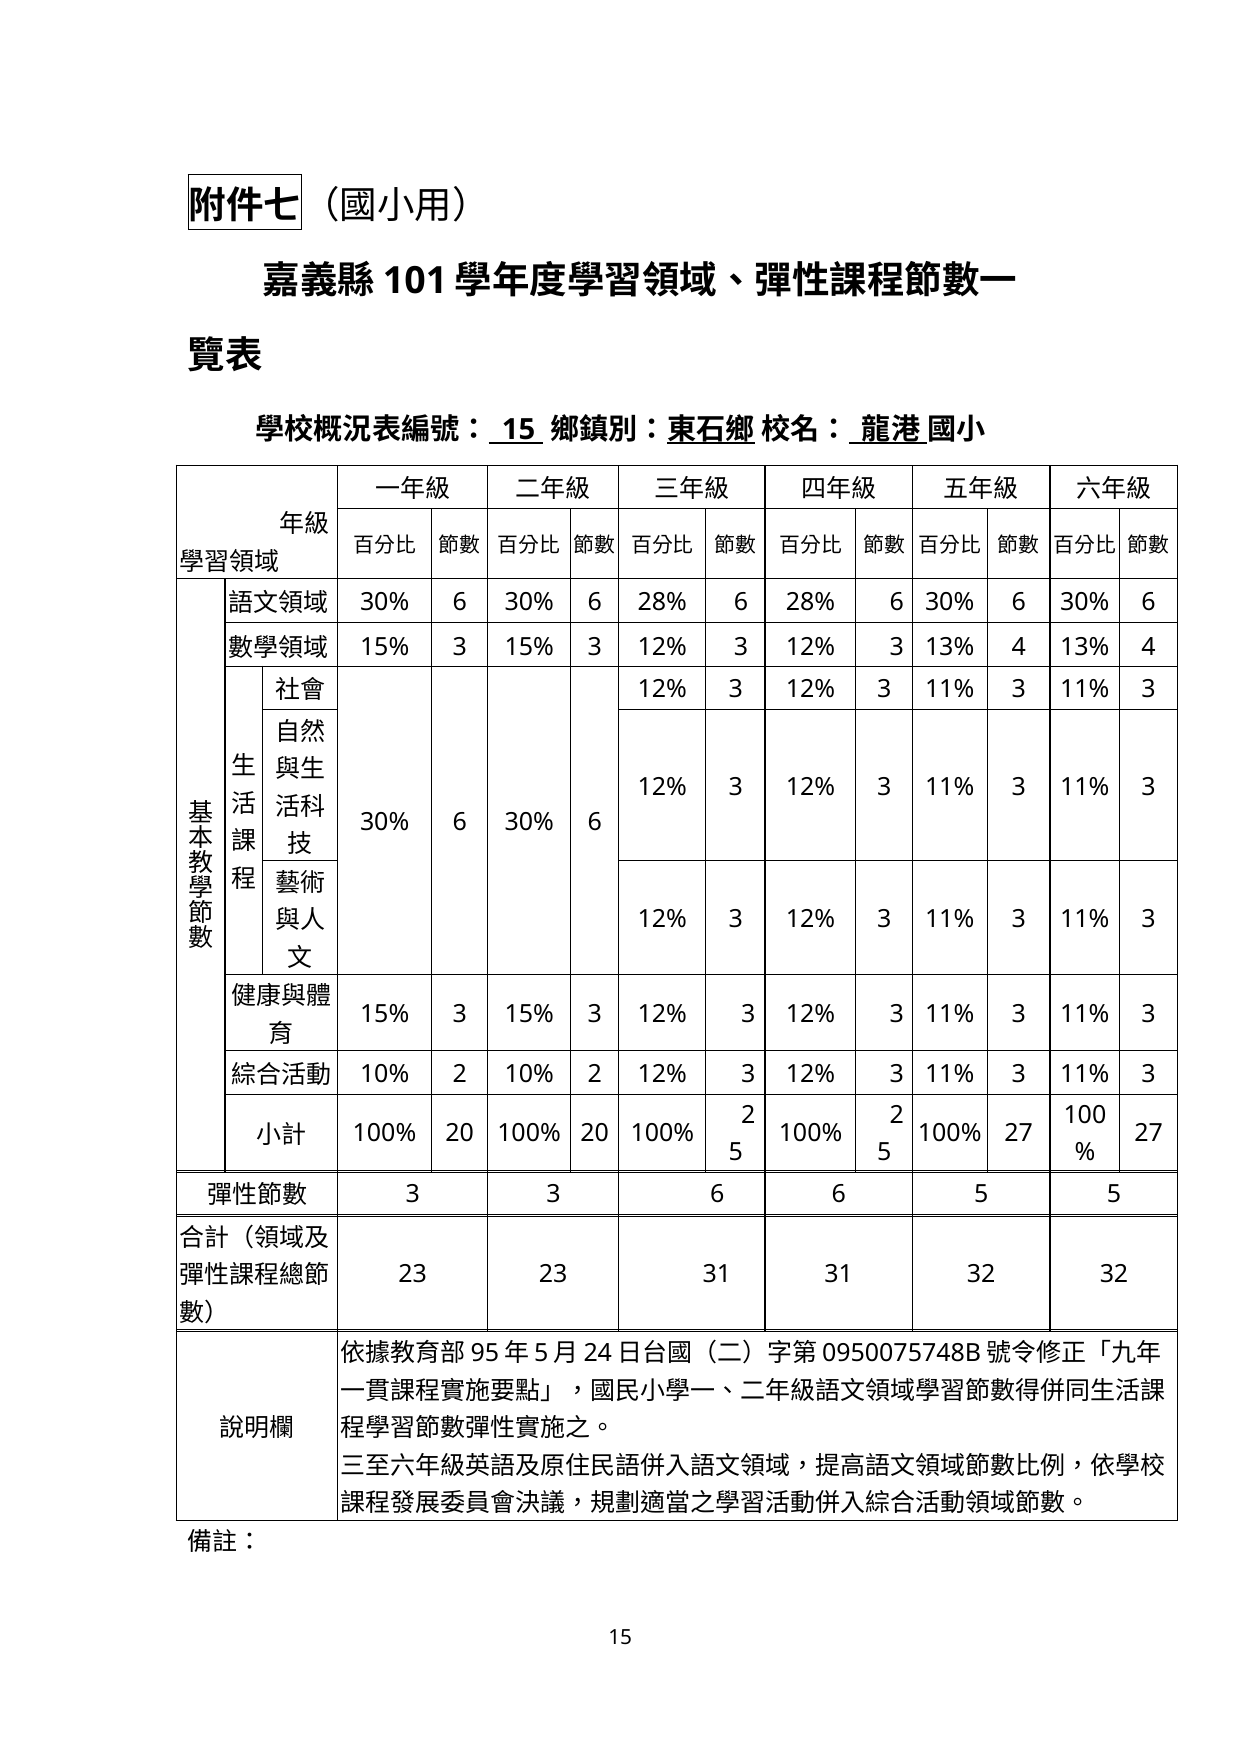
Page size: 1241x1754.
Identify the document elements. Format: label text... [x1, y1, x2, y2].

table_cell 2 [432, 1051, 487, 1094]
table_cell 20 [571, 1095, 618, 1170]
text 嘉義縣101學年度學習領域、彈性課程節數一覽表 [187, 239, 1053, 389]
table_cell 12% [766, 1051, 855, 1094]
table_cell 15% [338, 975, 431, 1050]
table_cell 百分比 [913, 509, 987, 578]
table_cell 6 [706, 579, 764, 622]
table_header 年級 學習領域 [177, 466, 337, 578]
table_cell 3 [1120, 1051, 1177, 1094]
table_cell 合計（領域及彈性課程總節數） [177, 1217, 337, 1329]
table_cell 3 [1120, 975, 1177, 1050]
table_cell 3 [432, 975, 487, 1050]
table_cell 節數 [571, 509, 618, 578]
table_cell 3 [706, 623, 764, 666]
table_cell 100% [1051, 1095, 1119, 1170]
table_cell 語文領域 [226, 579, 337, 622]
table_cell 3 [706, 1051, 764, 1094]
table_cell 15% [488, 975, 570, 1050]
table_cell 4 [1120, 623, 1177, 666]
table_cell 節數 [1120, 509, 1177, 578]
text 學校概況表編號： 15 鄉鎮別：東石鄉 校名： 龍港 國小 [187, 389, 1053, 464]
table_cell 100% [766, 1095, 855, 1170]
table_cell 百分比 [766, 509, 855, 578]
table_cell 13% [913, 623, 987, 666]
table_cell 6 [766, 1173, 912, 1213]
table_cell 27 [988, 1095, 1049, 1170]
table_cell 11% [1051, 1051, 1119, 1094]
table_cell 12% [619, 623, 705, 666]
table_cell 百分比 [338, 509, 431, 578]
table_header 六年級 [1051, 466, 1177, 508]
table_cell 節數 [856, 509, 912, 578]
table_cell 自然與生活科技 [263, 710, 337, 860]
table_cell 3 [571, 975, 618, 1050]
table_cell 31 [619, 1217, 764, 1329]
table_cell 說明欄 [177, 1332, 337, 1520]
table_cell 2 [571, 1051, 618, 1094]
table_cell 5 [1051, 1173, 1177, 1213]
table_cell 3 [988, 975, 1049, 1050]
table_cell 11% [1051, 861, 1119, 974]
table_cell 12% [766, 861, 855, 974]
table_cell 生活課程 [226, 667, 262, 974]
table_header 三年級 [619, 466, 764, 508]
text 備註： [187, 1521, 1053, 1558]
table_cell 30% [338, 579, 431, 622]
table_cell 23 [338, 1217, 487, 1329]
table_cell 依據教育部台國（二）字第0950075748B號令修正「九年一貫課程實施要點」，國民小學一、二年級語文領域學習節數得併同生活課程學習節數彈性實施之。 三至六年級英語及原住民語併入語文領域，提高語文領域節數比例，依學校課程發展委員會決議，規劃適當之學習活動併入綜合活動領域節數。 [338, 1332, 1177, 1520]
table_cell 30% [1051, 579, 1119, 622]
table_cell 3 [432, 623, 487, 666]
table_cell 11% [1051, 710, 1119, 860]
table_cell 10% [338, 1051, 431, 1094]
table_cell 社會 [263, 667, 337, 709]
table_cell 11% [1051, 975, 1119, 1050]
table_cell 28% [619, 579, 705, 622]
table_cell 10% [488, 1051, 570, 1094]
table_cell 彈性節數 [177, 1173, 337, 1213]
table_cell 3 [856, 975, 912, 1050]
table_cell 12% [619, 861, 705, 974]
table_cell 12% [766, 623, 855, 666]
table_cell 30% [338, 667, 431, 974]
table_cell 100% [619, 1095, 705, 1170]
table_cell 25 [706, 1095, 764, 1170]
table_cell 3 [988, 667, 1049, 709]
table_cell 12% [619, 667, 705, 709]
table_cell 30% [488, 667, 570, 974]
table_cell 6 [619, 1173, 764, 1213]
table_cell 5 [913, 1173, 1049, 1213]
table_cell 3 [856, 1051, 912, 1094]
table_cell 小計 [226, 1095, 337, 1170]
table_header 五年級 [913, 466, 1049, 508]
table_cell 15% [338, 623, 431, 666]
table_cell 3 [856, 623, 912, 666]
table_cell 節數 [988, 509, 1049, 578]
table_cell 3 [988, 1051, 1049, 1094]
table_header 一年級 [338, 466, 487, 508]
table_cell 節數 [706, 509, 764, 578]
table_cell 12% [619, 710, 705, 860]
table_cell 藝術與人文 [263, 861, 337, 974]
table_cell 百分比 [488, 509, 570, 578]
table_cell 基本教學節數 [177, 579, 224, 1170]
table_cell 百分比 [1051, 509, 1119, 578]
table_cell 100% [913, 1095, 987, 1170]
table_cell 3 [1120, 667, 1177, 709]
table_cell 11% [913, 861, 987, 974]
table_cell 31 [766, 1217, 912, 1329]
table_cell 3 [1120, 861, 1177, 974]
table_cell 6 [856, 579, 912, 622]
table_cell 4 [988, 623, 1049, 666]
table_cell 12% [766, 710, 855, 860]
table_cell 百分比 [619, 509, 705, 578]
table_cell 3 [571, 623, 618, 666]
table_cell 25 [856, 1095, 912, 1170]
table_cell 11% [1051, 667, 1119, 709]
table_cell 32 [913, 1217, 1049, 1329]
table_cell 12% [619, 1051, 705, 1094]
table_cell 6 [988, 579, 1049, 622]
table_cell 100% [338, 1095, 431, 1170]
table_cell 11% [913, 710, 987, 860]
table_cell 6 [1120, 579, 1177, 622]
table_cell 6 [432, 579, 487, 622]
table_cell 30% [913, 579, 987, 622]
table_cell 3 [706, 861, 764, 974]
table_cell 健康與體育 [226, 975, 337, 1050]
table_cell 3 [488, 1173, 618, 1213]
table_cell 3 [988, 710, 1049, 860]
table_cell 3 [706, 975, 764, 1050]
table_cell 數學領域 [226, 623, 337, 666]
table_cell 13% [1051, 623, 1119, 666]
table_cell 3 [1120, 710, 1177, 860]
table_cell 20 [432, 1095, 487, 1170]
table_cell 32 [1051, 1217, 1177, 1329]
text 附件七（國小用） [187, 164, 1053, 239]
table_cell 3 [856, 710, 912, 860]
table_header 二年級 [488, 466, 618, 508]
table_cell 15% [488, 623, 570, 666]
table_cell 3 [856, 861, 912, 974]
table_cell 6 [432, 667, 487, 974]
table_cell 11% [913, 667, 987, 709]
table_cell 6 [571, 579, 618, 622]
table_cell 3 [706, 667, 764, 709]
table_cell 3 [988, 861, 1049, 974]
table_cell 28% [766, 579, 855, 622]
table_cell 12% [766, 667, 855, 709]
table_cell 11% [913, 1051, 987, 1094]
table_cell 23 [488, 1217, 618, 1329]
table_cell 30% [488, 579, 570, 622]
table_cell 3 [856, 667, 912, 709]
table_cell 12% [619, 975, 705, 1050]
table_cell 3 [338, 1173, 487, 1213]
table_header 四年級 [766, 466, 912, 508]
table_cell 綜合活動 [226, 1051, 337, 1094]
table_cell 6 [571, 667, 618, 974]
table_cell 100% [488, 1095, 570, 1170]
table_cell 11% [913, 975, 987, 1050]
table_cell 3 [706, 710, 764, 860]
table_cell 27 [1120, 1095, 1177, 1170]
table_cell 節數 [432, 509, 487, 578]
table_cell 12% [766, 975, 855, 1050]
